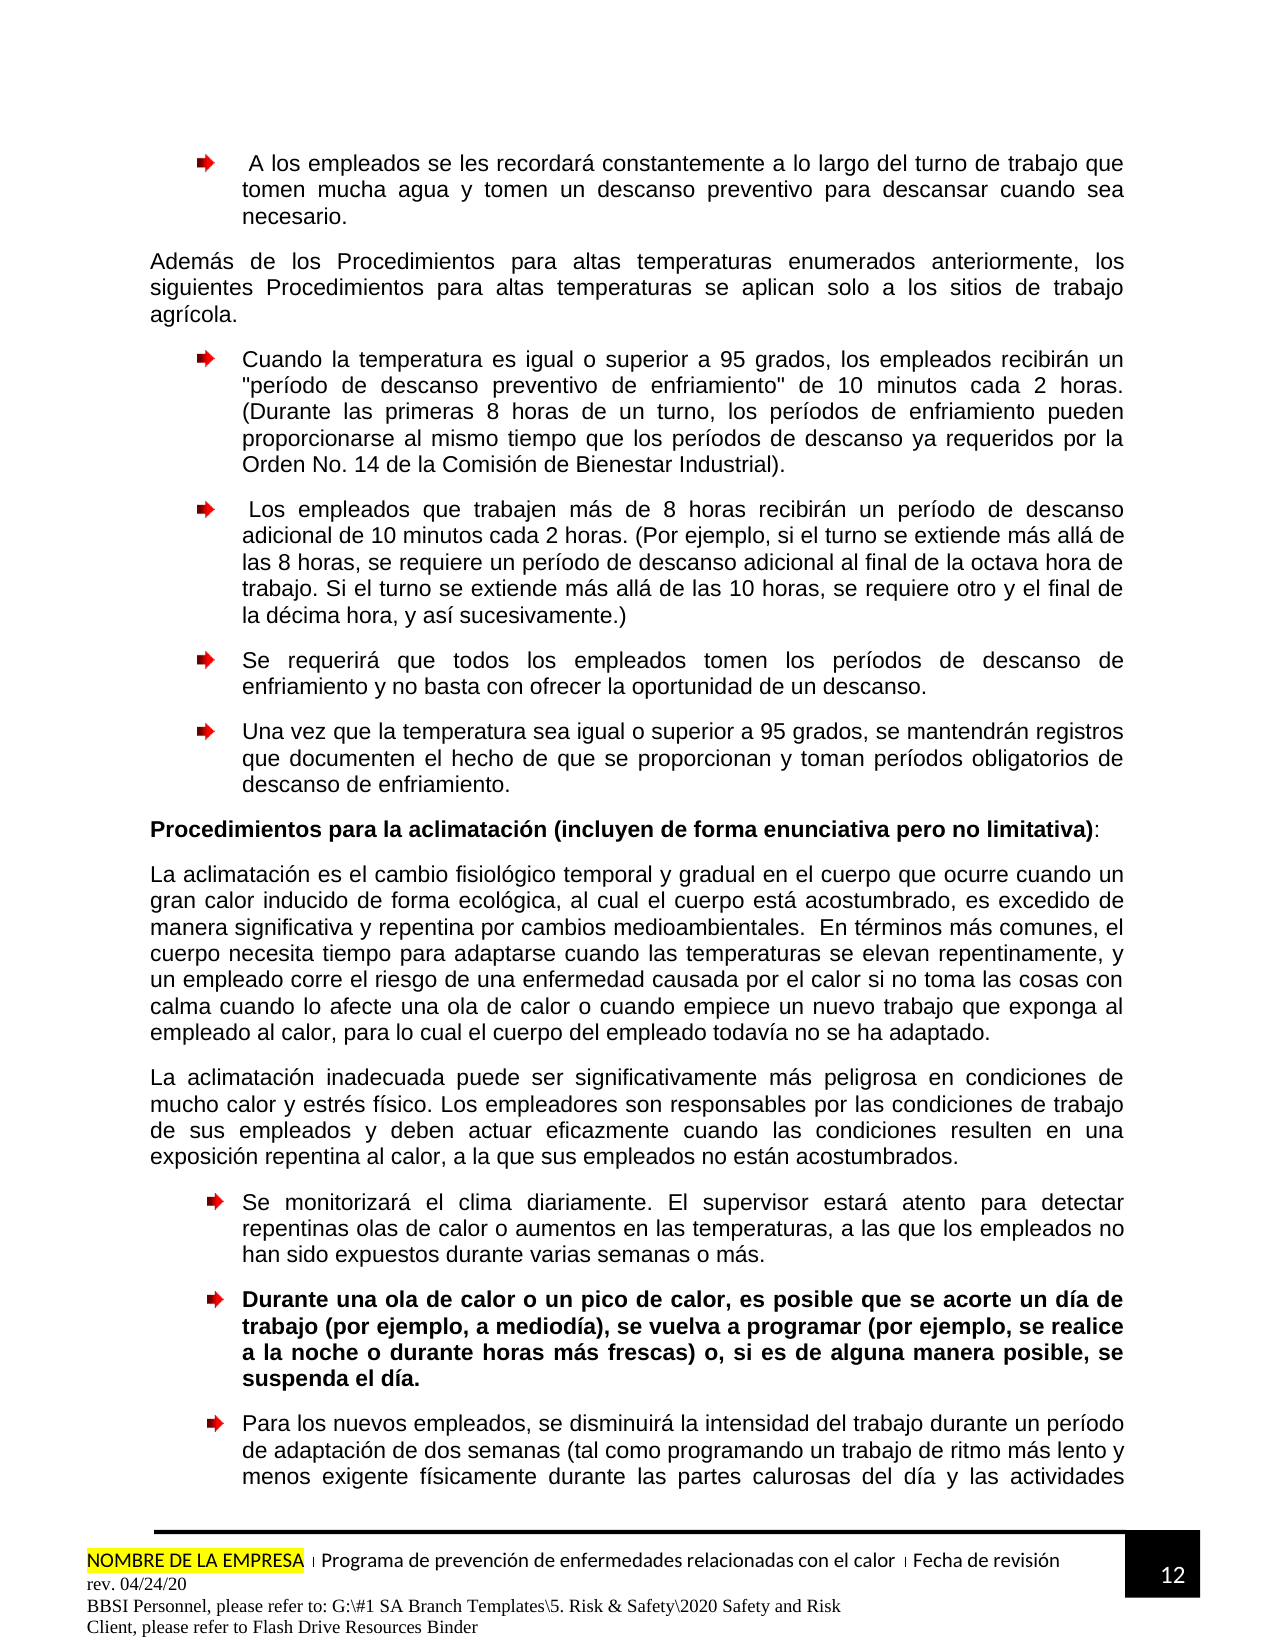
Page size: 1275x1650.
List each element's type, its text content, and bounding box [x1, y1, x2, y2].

picture [197, 501, 215, 518]
picture [207, 1193, 224, 1210]
picture [197, 723, 215, 740]
picture [197, 350, 215, 367]
picture [197, 154, 215, 172]
list Una vez que la temperatura sea igual o superior a 95 grados, se mantendrán registros que documenten el hecho de que se proporcionan y toman períodos obligatorios de descanso de enfriamiento. [197, 718, 1125, 797]
text La aclimatación es el cambio fisiológico temporal y gradual en el cuerpo que ocurre cuando un gran calor inducido de forma ecológica, al cual el cuerpo está acostumbrado, es excedido de manera significativa y repentina por cambios medioambientales. En términos más comunes, el cuerpo necesita tiempo para adaptarse cuando las temperaturas se elevan repentinamente, y un empleado corre el riesgo de una enfermedad causada por el calor si no toma las cosas con calma cuando lo afecte una ola de calor o cuando empiece un nuevo trabajo que exponga al empleado al calor, para lo cual el cuerpo del empleado todavía no se ha adaptado. [150, 861, 1125, 1046]
text Además de los Procedimientos para altas temperaturas enumerados anteriormente, los siguientes Procedimientos para altas temperaturas se aplican solo a los sitios de trabajo agrícola. [150, 248, 1125, 327]
picture [207, 1415, 224, 1432]
list Cuando la temperatura es igual o superior a 95 grados, los empleados recibirán un "período de descanso preventivo de enfriamiento" de 10 minutos cada 2 horas. (Durante las primeras 8 horas de un turno, los períodos de enfriamiento pueden proporcionarse al mismo tiempo que los períodos de descanso ya requeridos por la Orden No. 14 de la Comisión de Bienestar Industrial). [197, 346, 1125, 477]
picture [207, 1291, 224, 1308]
list A los empleados se les recordará constantemente a lo largo del turno de trabajo que tomen mucha agua y tomen un descanso preventivo para descansar cuando sea necesario. [197, 150, 1125, 229]
text Procedimientos para la aclimatación (incluyen de forma enunciativa pero no limitativa): [150, 816, 1125, 842]
picture [197, 651, 215, 669]
list Durante una ola de calor o un pico de calor, es posible que se acorte un día de trabajo (por ejemplo, a mediodía), se vuelva a programar (por ejemplo, se realice a la noche o durante horas más frescas) o, si es de alguna manera posible, se suspenda el día. [206, 1286, 1125, 1392]
text La aclimatación inadecuada puede ser significativamente más peligrosa en condiciones de mucho calor y estrés físico. Los empleadores son responsables por las condiciones de trabajo de sus empleados y deben actuar eficazmente cuando las condiciones resulten en una exposición repentina al calor, a la que sus empleados no están acostumbrados. [150, 1064, 1125, 1170]
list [206, 1410, 1125, 1489]
list Los empleados que trabajen más de 8 horas recibirán un período de descanso adicional de 10 minutos cada 2 horas. (Por ejemplo, si el turno se extiende más allá de las 8 horas, se requiere un período de descanso adicional al final de la octava hora de trabajo. Si el turno se extiende más allá de las 10 horas, se requiere otro y el final de la décima hora, y así sucesivamente.) [197, 496, 1125, 628]
list Se monitorizará el clima diariamente. El supervisor estará atento para detectar repentinas olas de calor o aumentos en las temperaturas, a las que los empleados no han sido expuestos durante varias semanas o más. [206, 1188, 1125, 1267]
list Se requerirá que todos los empleados tomen los períodos de descanso de enfriamiento y no basta con ofrecer la oportunidad de un descanso. [197, 647, 1125, 699]
